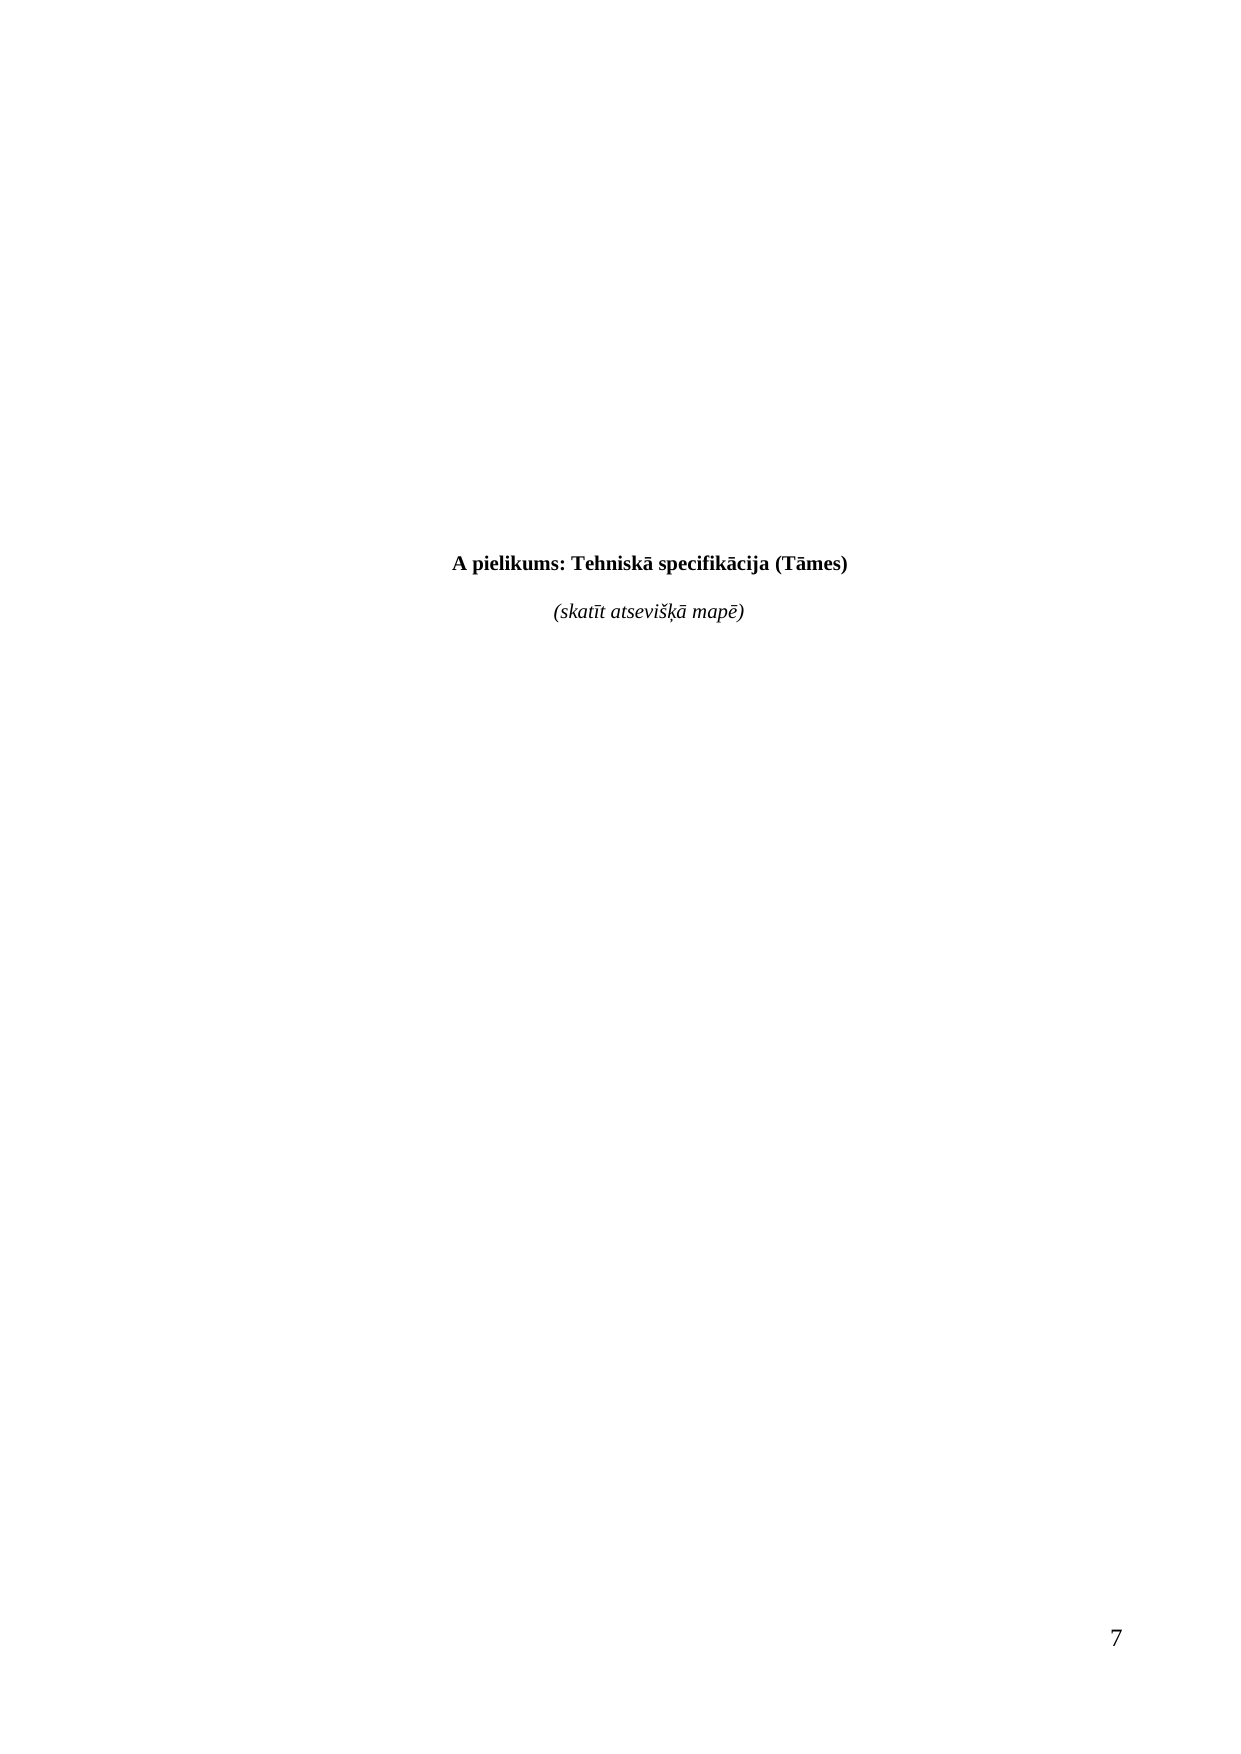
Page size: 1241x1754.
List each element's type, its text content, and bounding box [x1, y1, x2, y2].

list (skatīt atsevišķā mapē) [177, 599, 1122, 623]
list A pielikums: Tehniskā specifikācija (Tāmes) [177, 551, 1122, 575]
